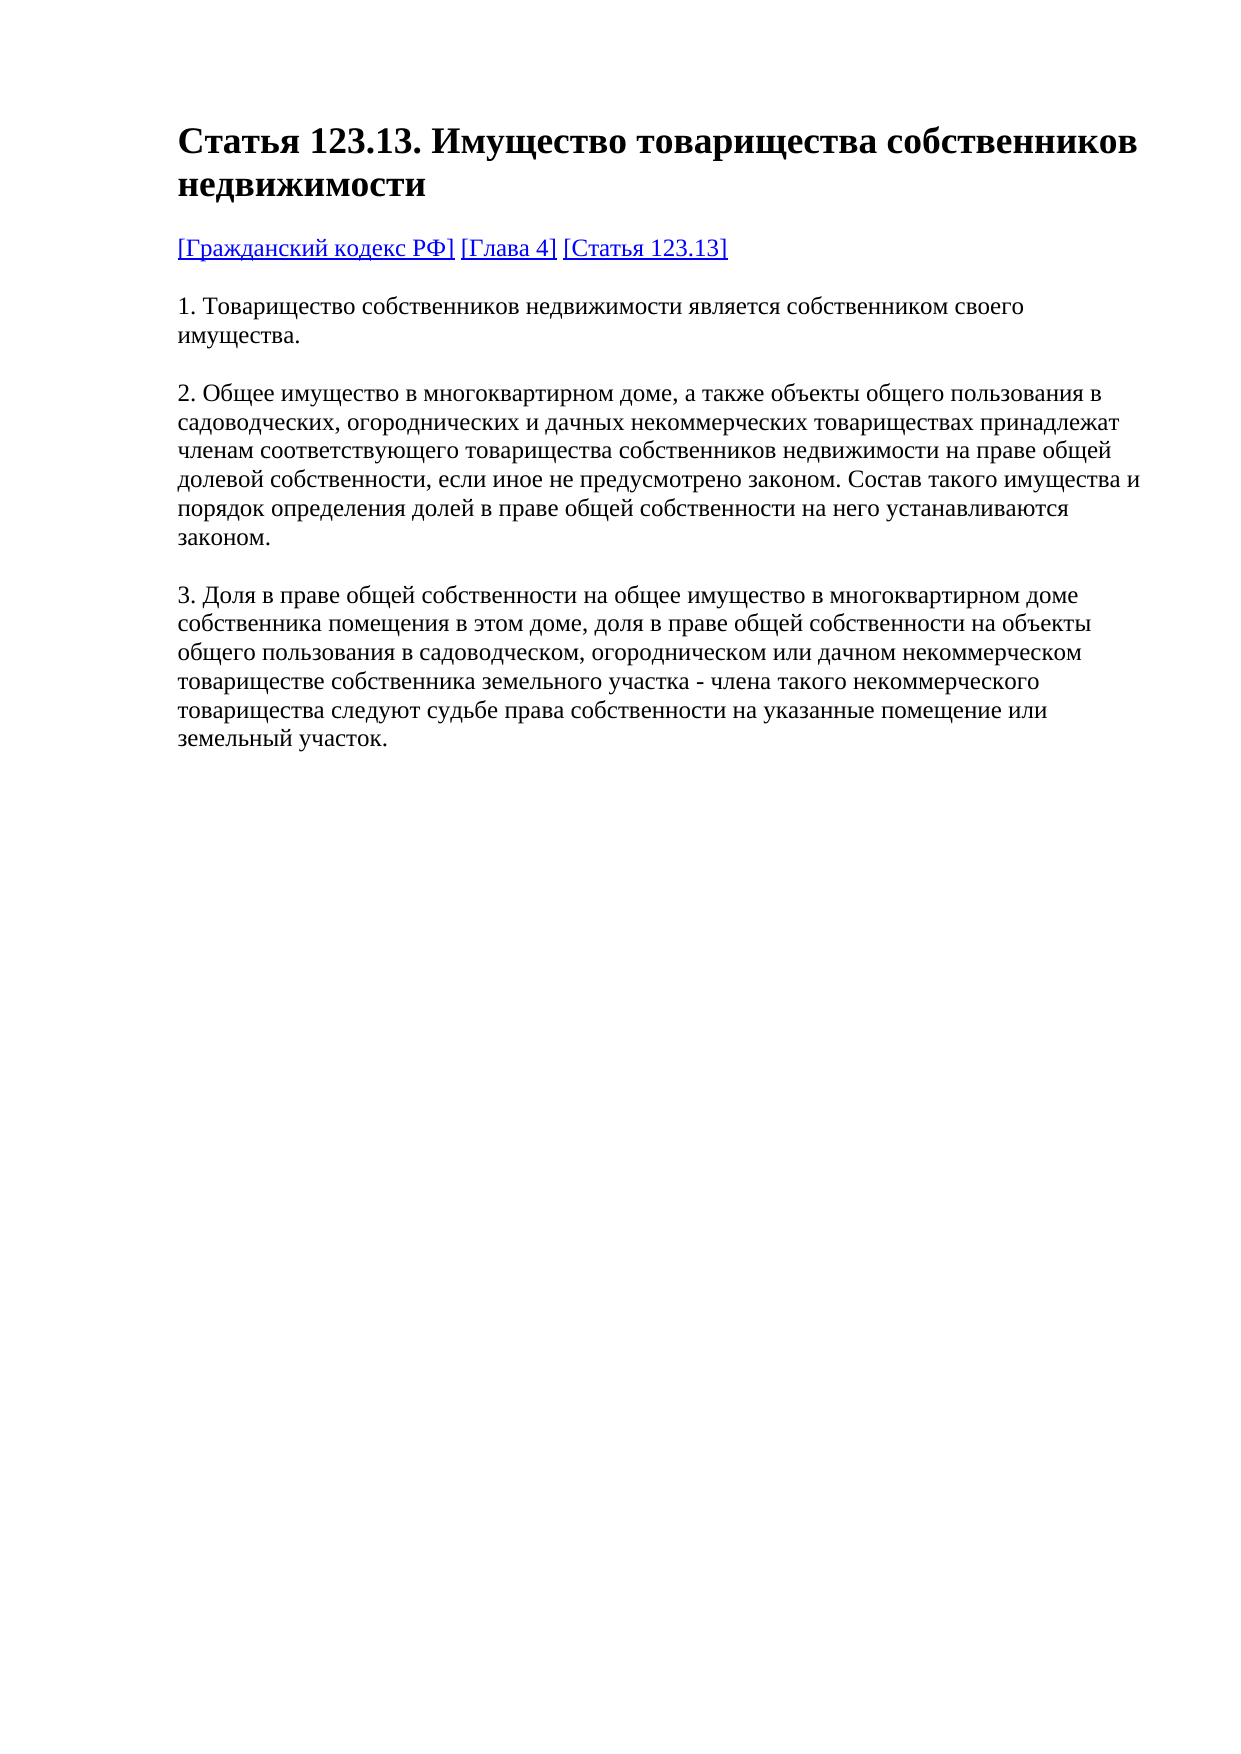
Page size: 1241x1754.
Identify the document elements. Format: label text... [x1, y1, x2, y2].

text Статья 123.13. Имущество товарищества собственников недвижимости [177, 118, 1152, 204]
text [Гражданский кодекс РФ] [Глава 4] [Статья 123.13] [177, 233, 1152, 262]
text 3. Доля в праве общей собственности на общее имущество в многоквартирном доме собственника помещения в этом доме, доля в праве общей собственности на объекты общего пользования в садоводческом, огородническом или дачном некоммерческом товариществе собственника земельного участка - члена такого некоммерческого товарищества следуют судьбе права собственности на указанные помещение или земельный участок. [177, 580, 1152, 752]
text 2. Общее имущество в многоквартирном доме, а также объекты общего пользования в садоводческих, огороднических и дачных некоммерческих товариществах принадлежат членам соответствующего товарищества собственников недвижимости на праве общей долевой собственности, если иное не предусмотрено законом. Состав такого имущества и порядок определения долей в праве общей собственности на него устанавливаются законом. [177, 378, 1152, 551]
text 1. Товарищество собственников недвижимости является собственником своего имущества. [177, 291, 1152, 349]
